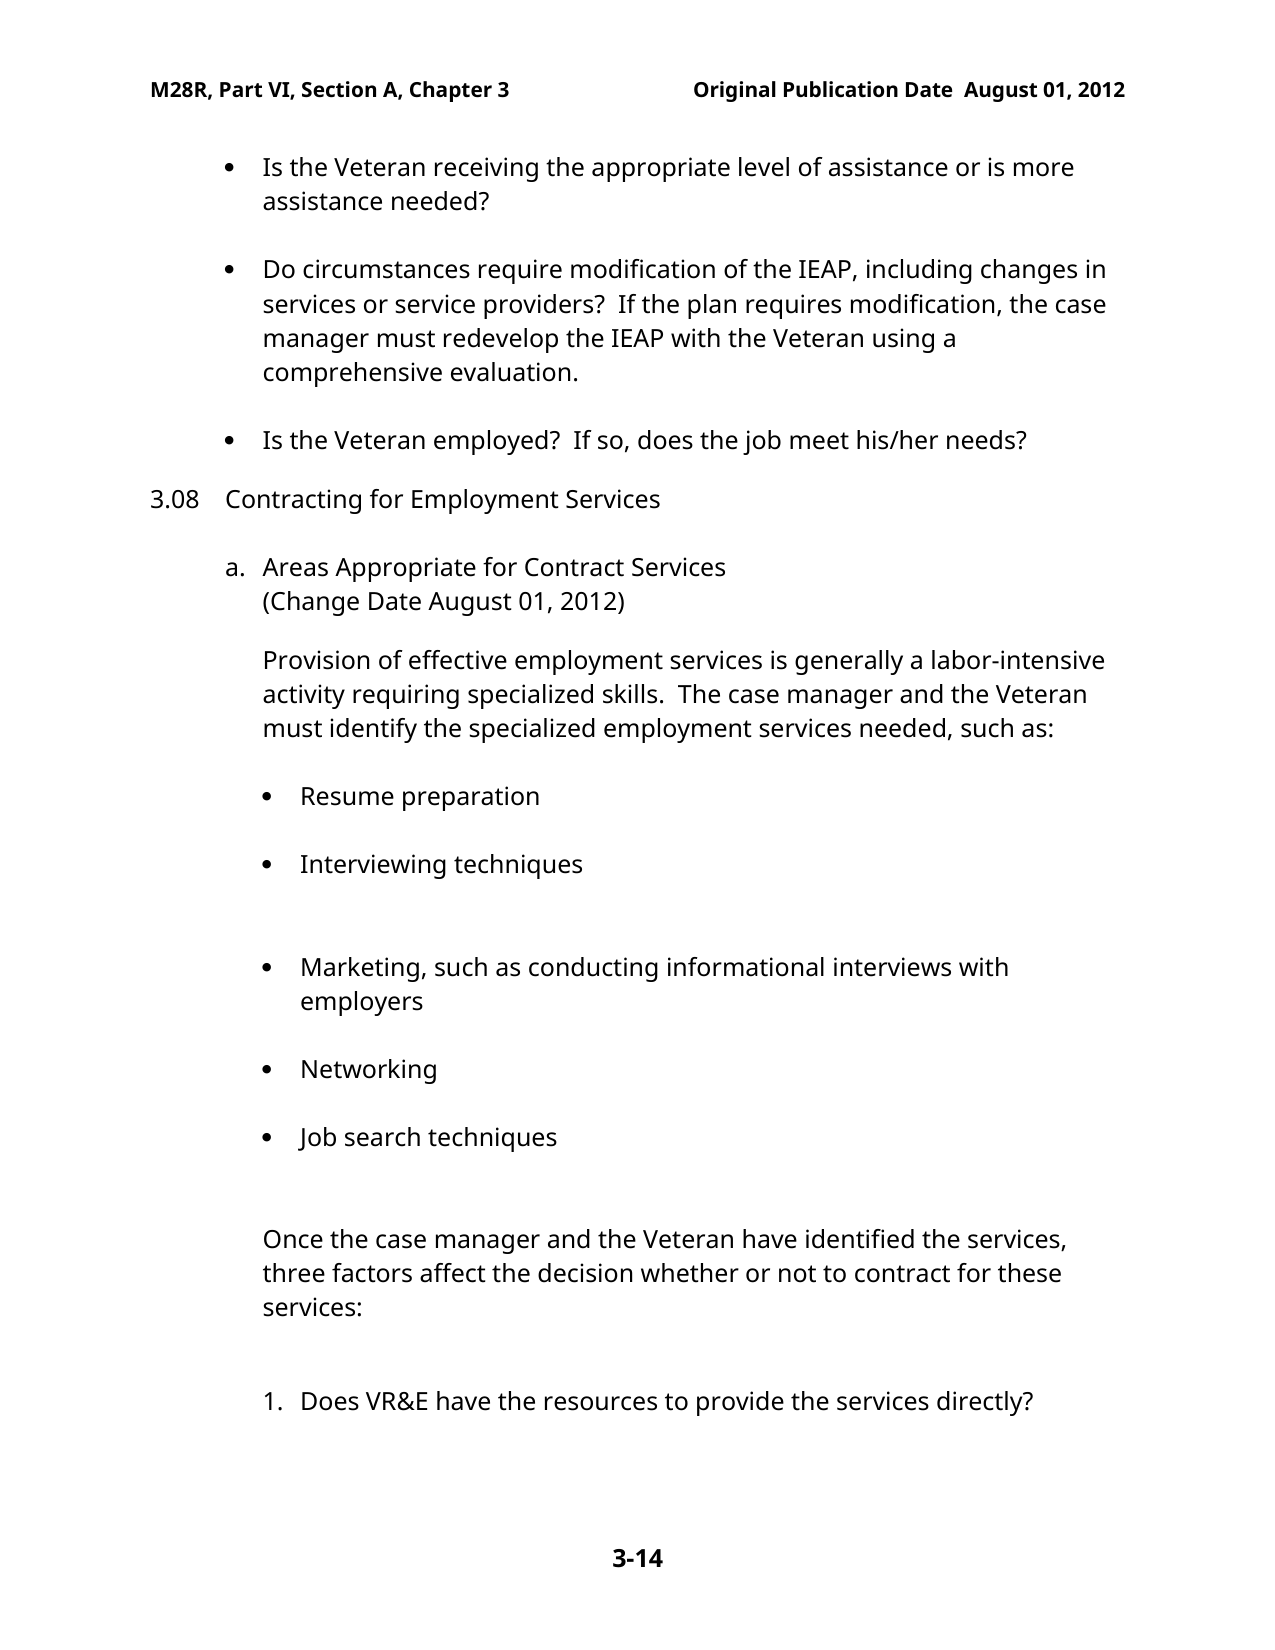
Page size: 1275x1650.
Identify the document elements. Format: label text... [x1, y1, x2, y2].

text Once the case manager and the Veteran have identified the services, three factors affect the decision whether or not to contract for these services: [262, 1222, 1110, 1324]
list Is the Veteran receiving the appropriate level of assistance or is more assistance needed? [225, 150, 1110, 218]
text (Change Date August 01, 2012) [262, 584, 1110, 618]
list Interviewing techniques [262, 847, 1125, 881]
subtitle Contracting for Employment Services [150, 482, 1125, 516]
list Resume preparation [262, 779, 1125, 813]
subtitle Does VR&E have the resources to provide the services directly? [262, 1383, 1125, 1417]
subtitle Areas Appropriate for Contract Services [225, 550, 1125, 584]
list Job search techniques [262, 1120, 1125, 1154]
list Marketing, such as conducting informational interviews with employers [262, 949, 1125, 1017]
text Provision of effective employment services is generally a labor-intensive activity requiring specialized skills. The case manager and the Veteran must identify the specialized employment services needed, such as: [262, 643, 1110, 745]
list Is the Veteran employed? If so, does the job meet his/her needs? [225, 422, 1110, 457]
list Do circumstances require modification of the IEAP, including changes in services or service providers? If the plan requires modification, the case manager must redevelop the IEAP with the Veteran using a comprehensive evaluation. [225, 252, 1110, 388]
list Networking [262, 1052, 1125, 1086]
